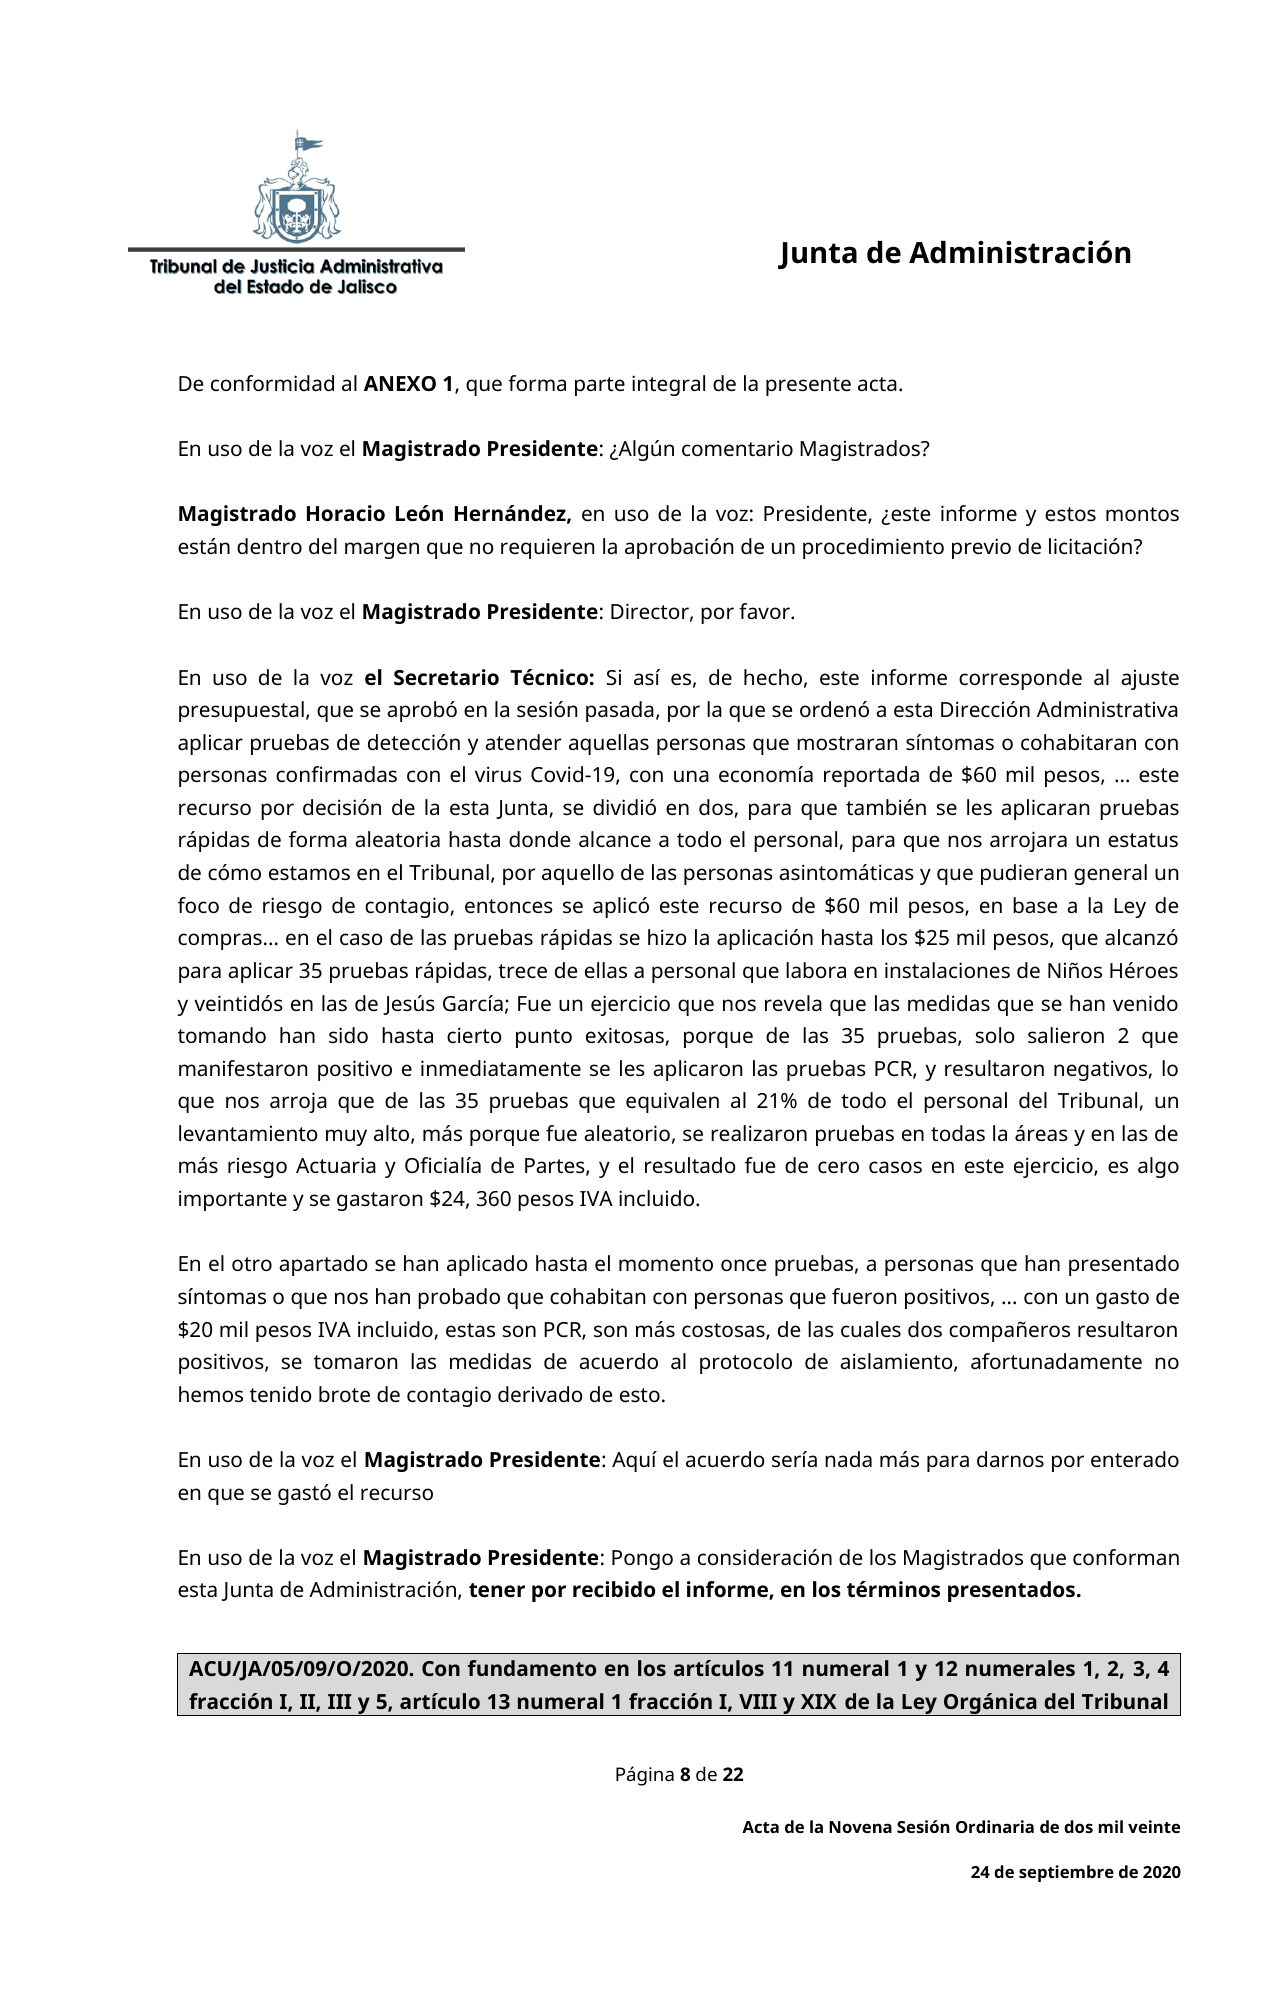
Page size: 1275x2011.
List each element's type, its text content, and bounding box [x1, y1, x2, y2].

text En uso de la voz el Magistrado Presidente: Director, por favor. [177, 597, 1181, 626]
text En uso de la voz el Magistrado Presidente: Pongo a consideración de los Magistrados que conforman esta Junta de Administración, tener por recibido el informe, en los términos presentados. [177, 1543, 1181, 1604]
text En el otro apartado se han aplicado hasta el momento once pruebas, a personas que han presentado síntomas o que nos han probado que cohabitan con personas que fueron positivos, … con un gasto de $20 mil pesos IVA incluido, estas son PCR, son más costosas, de las cuales dos compañeros resultaron positivos, se tomaron las medidas de acuerdo al protocolo de aislamiento, afortunadamente no hemos tenido brote de contagio derivado de esto. [177, 1249, 1181, 1408]
text En uso de la voz el Magistrado Presidente: Aquí el acuerdo sería nada más para darnos por enterado en que se gastó el recurso [177, 1445, 1181, 1506]
text Magistrado Horacio León Hernández, en uso de la voz: Presidente, ¿este informe y estos montos están dentro del margen que no requieren la aprobación de un procedimiento previo de licitación? [177, 499, 1181, 561]
picture [128, 128, 465, 294]
text En uso de la voz el Magistrado Presidente: ¿Algún comentario Magistrados? [177, 434, 1181, 463]
text De conformidad al ANEXO 1, que forma parte integral de la presente acta. [177, 369, 1181, 398]
text En uso de la voz el Secretario Técnico: Si así es, de hecho, este informe corresponde al ajuste presupuestal, que se aprobó en la sesión pasada, por la que se ordenó a esta Dirección Administrativa aplicar pruebas de detección y atender aquellas personas que mostraran síntomas o cohabitaran con personas confirmadas con el virus Covid-19, con una economía reportada de $60 mil pesos, … este recurso por decisión de la esta Junta, se dividió en dos, para que también se les aplicaran pruebas rápidas de forma aleatoria hasta donde alcance a todo el personal, para que nos arrojara un estatus de cómo estamos en el Tribunal, por aquello de las personas asintomáticas y que pudieran general un foco de riesgo de contagio, entonces se aplicó este recurso de $60 mil pesos, en base a la Ley de compras… en el caso de las pruebas rápidas se hizo la aplicación hasta los $25 mil pesos, que alcanzó para aplicar 35 pruebas rápidas, trece de ellas a personal que labora en instalaciones de Niños Héroes y veintidós en las de Jesús García; Fue un ejercicio que nos revela que las medidas que se han venido tomando han sido hasta cierto punto exitosas, porque de las 35 pruebas, solo salieron 2 que manifestaron positivo e inmediatamente se les aplicaron las pruebas PCR, y resultaron negativos, lo que nos arroja que de las 35 pruebas que equivalen al 21% de todo el personal del Tribunal, un levantamiento muy alto, más porque fue aleatorio, se realizaron pruebas en todas la áreas y en las de más riesgo Actuaria y Oficialía de Partes, y el resultado fue de cero casos en este ejercicio, es algo importante y se gastaron $24, 360 pesos IVA incluido. [177, 663, 1181, 1213]
